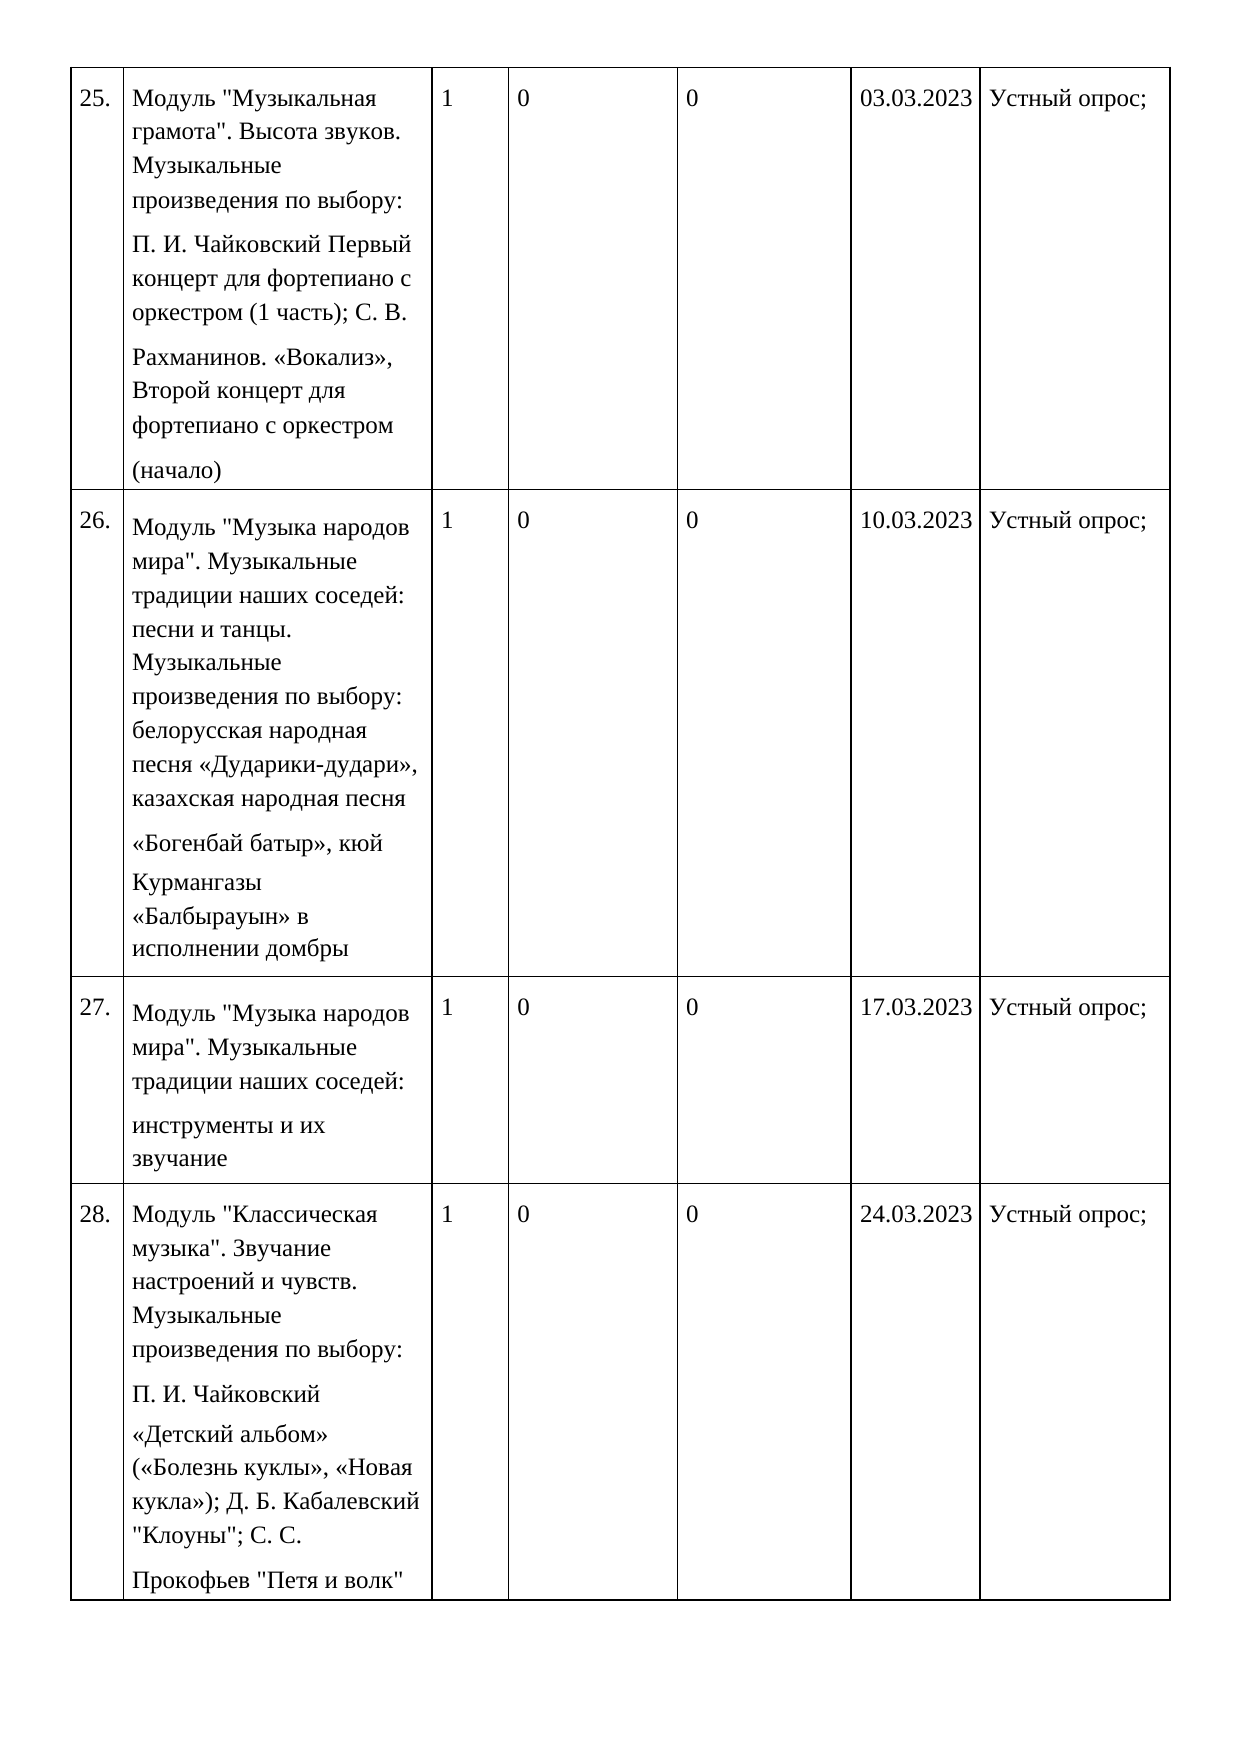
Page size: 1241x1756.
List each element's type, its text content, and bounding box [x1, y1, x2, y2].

table_cell 27. [72, 977, 123, 1182]
table_header 03.03.2023 [852, 68, 979, 488]
table_header 0 [509, 68, 677, 488]
table_cell 1 [433, 1184, 508, 1599]
table_cell Модуль "Музыка народов мира". Музыкальные традиции наших соседей: песни и танцы. Музыкальные произведения по выбору: белорусская народная песня «Дударики-дудари», казахская народная песня «Богенбай батыр», кюй Курмангазы «Балбырауын» в исполнении домбры [124, 490, 431, 976]
table_cell 0 [509, 1184, 677, 1599]
table_cell 1 [433, 977, 508, 1182]
table_cell 0 [509, 977, 677, 1182]
table_cell Устный опрос; [981, 490, 1169, 976]
table_cell 26. [72, 490, 123, 976]
table_cell Модуль "Классическая музыка". Звучание настроений и чувств. Музыкальные произведения по выбору: П. И. Чайковский «Детский альбом» («Болезнь куклы», «Новая кукла»); Д. Б. Кабалевский "Клоуны"; С. С. Прокофьев "Петя и волк" [124, 1184, 431, 1599]
table_cell 17.03.2023 [852, 977, 979, 1182]
table_cell 0 [509, 490, 677, 976]
table_cell 24.03.2023 [852, 1184, 979, 1599]
table_cell Модуль "Музыка народов мира". Музыкальные традиции наших соседей: инструменты и их звучание [124, 977, 431, 1182]
table_cell 28. [72, 1184, 123, 1599]
table_header 1 [433, 68, 508, 488]
table_header 0 [678, 68, 850, 488]
table_cell 1 [433, 490, 508, 976]
table_cell 10.03.2023 [852, 490, 979, 976]
table_header 25. [72, 68, 123, 488]
table_cell Устный опрос; [981, 1184, 1169, 1599]
table_cell 0 [678, 977, 850, 1182]
table_header Модуль "Музыкальная грамота". Высота звуков. Музыкальные произведения по выбору: П. И. Чайковский Первый концерт для фортепиано с оркестром (1 часть); С. В. Рахманинов. «Вокализ», Второй концерт для фортепиано с оркестром (начало) [124, 68, 431, 488]
table_cell Устный опрос; [981, 977, 1169, 1182]
table_header Устный опрос; [981, 68, 1169, 488]
table_cell 0 [678, 1184, 850, 1599]
table_cell 0 [678, 490, 850, 976]
